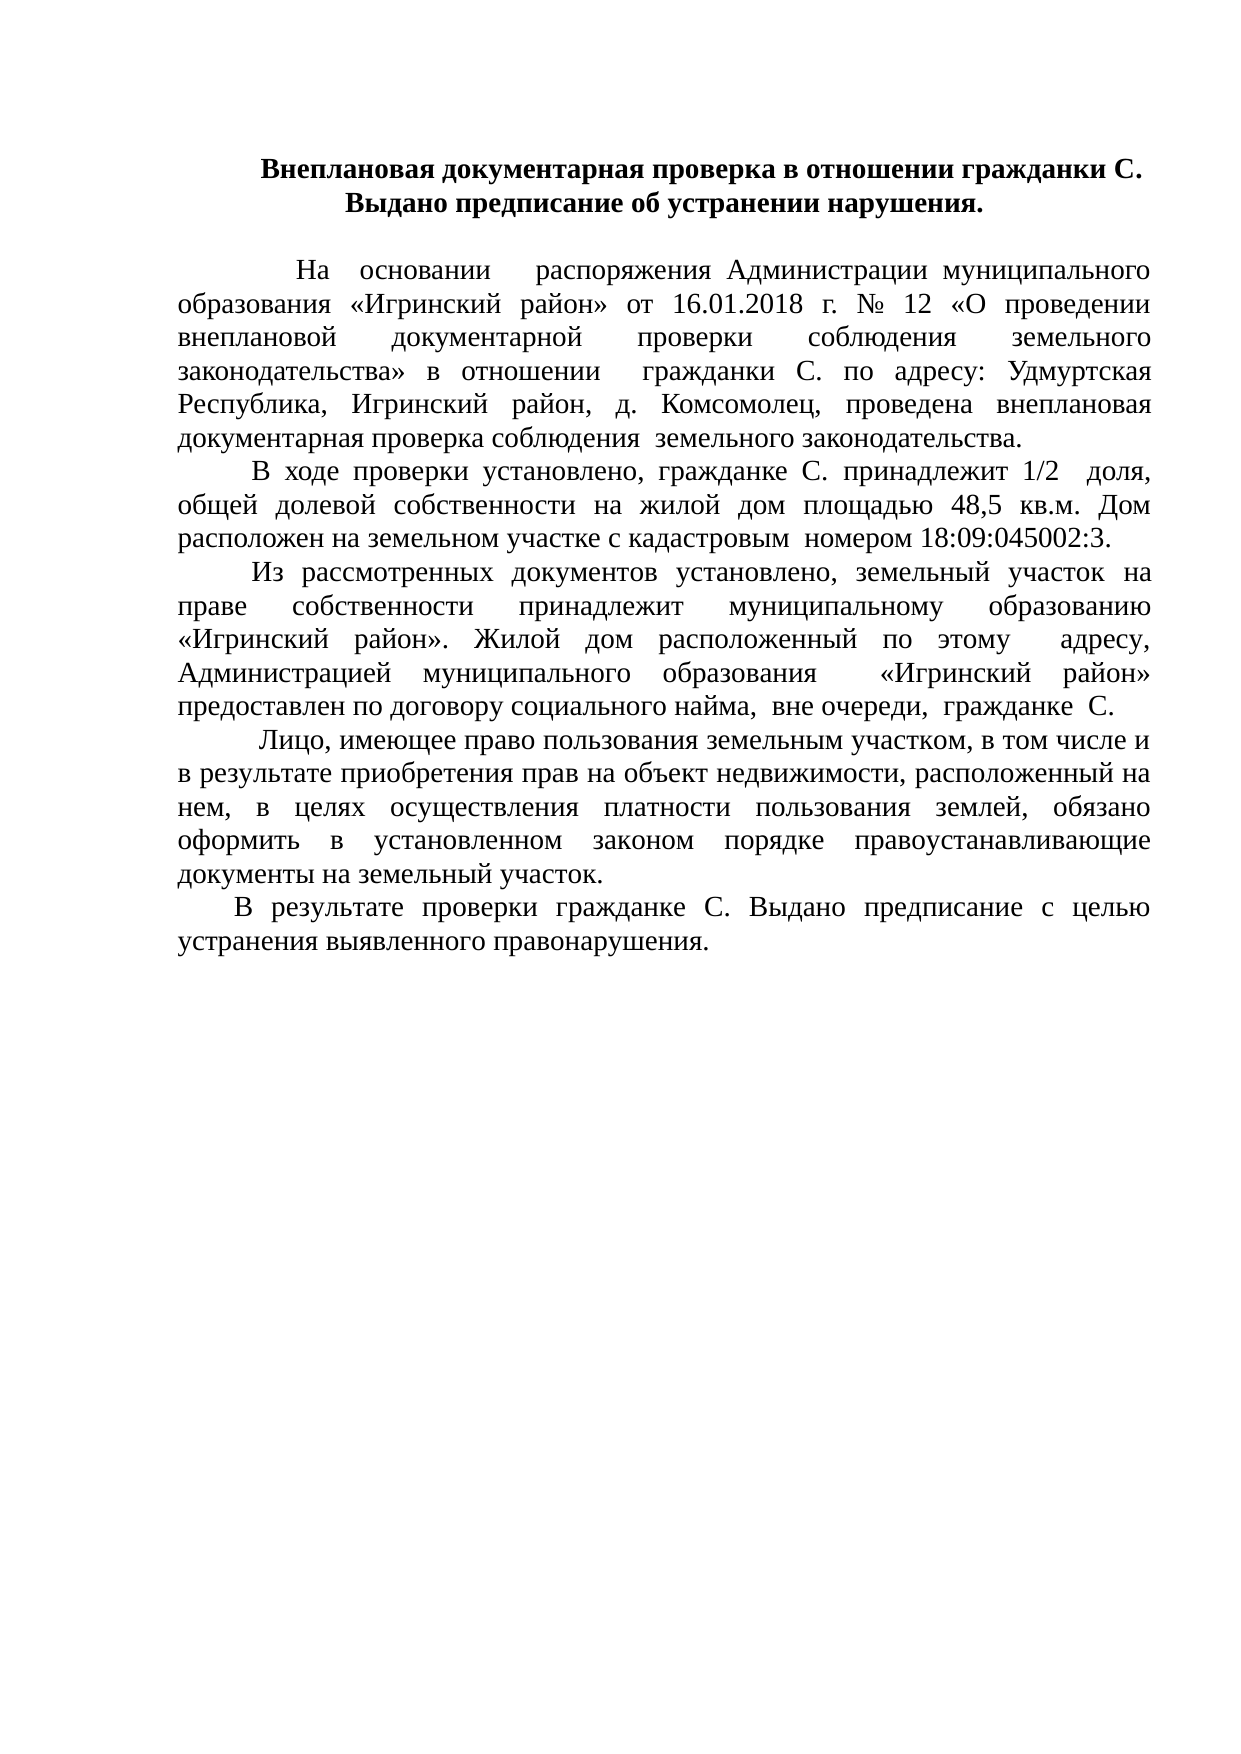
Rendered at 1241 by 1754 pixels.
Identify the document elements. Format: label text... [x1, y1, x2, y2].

text Из рассмотренных документов установлено, земельный участок на праве собственности принадлежит муниципальному образованию «Игринский район». Жилой дом расположенный по этому адресу, Администрацией муниципального образования «Игринский район» предоставлен по договору социального найма, вне очереди, гражданке С. [177, 554, 1152, 722]
text В ходе проверки установлено, гражданке С. принадлежит 1/2 доля, общей долевой собственности на жилой дом площадью 48,5 кв.м. Дом расположен на земельном участке с кадастровым номером 18:09:045002:3. [177, 453, 1152, 554]
text Внеплановая документарная проверка в отношении гражданки С. Выдано предписание об устранении нарушения. [177, 152, 1152, 219]
text На основании распоряжения Администрации муниципального образования «Игринский район» от 16.01.2018 г. № 12 «О проведении внеплановой документарной проверки соблюдения земельного законодательства» в отношении гражданки С. по адресу: Удмуртская Республика, Игринский район, д. Комсомолец, проведена внеплановая документарная проверка соблюдения земельного законодательства. [177, 252, 1152, 453]
text Лицо, имеющее право пользования земельным участком, в том числе и в результате приобретения прав на объект недвижимости, расположенный на нем, в целях осуществления платности пользования землей, обязано оформить в установленном законом порядке правоустанавливающие документы на земельный участок. [177, 722, 1152, 889]
text В результате проверки гражданке С. Выдано предписание с целью устранения выявленного правонарушения. [177, 889, 1152, 957]
